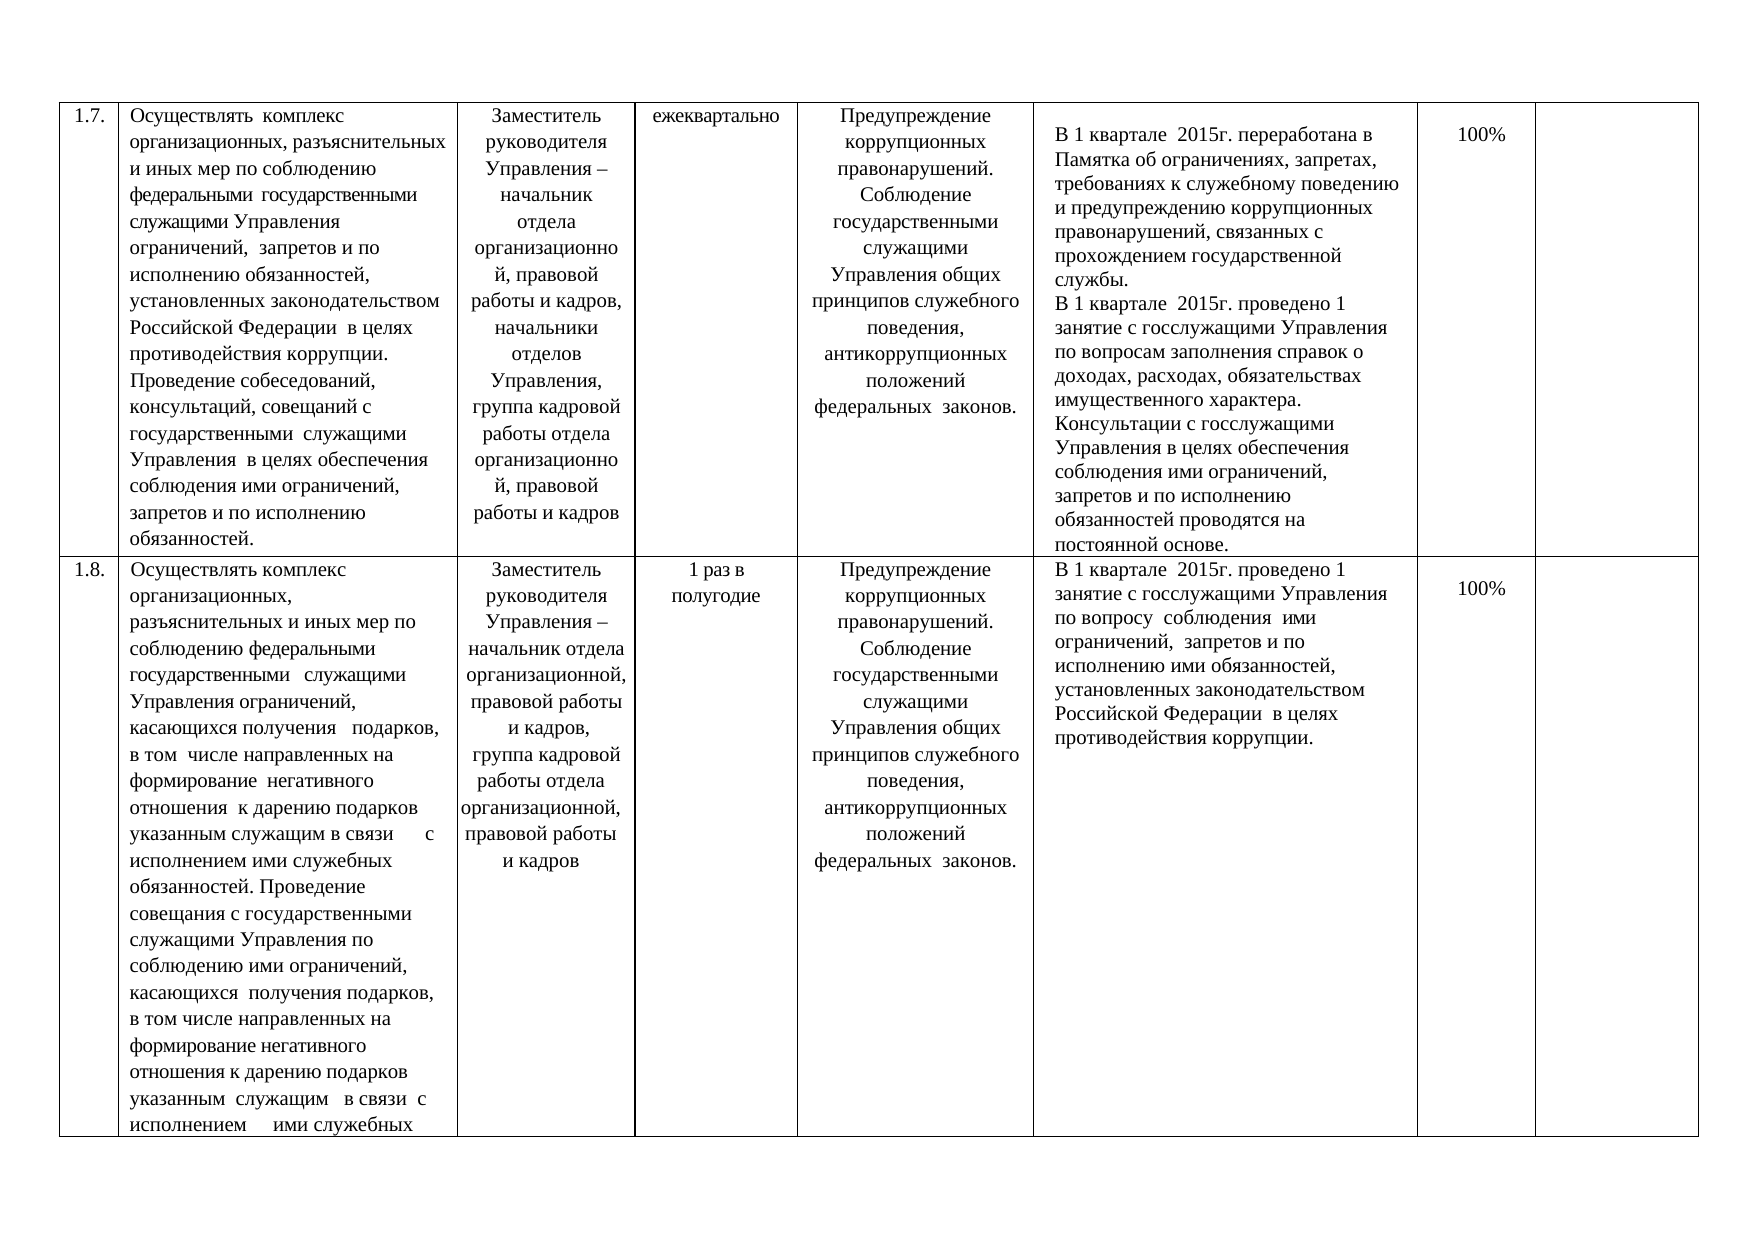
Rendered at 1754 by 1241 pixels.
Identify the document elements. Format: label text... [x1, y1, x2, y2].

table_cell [458, 739, 634, 1136]
table_cell В 1 квартале 2015г. переработана в Памятка об ограничениях, запретах, требованиях к служебному поведению и предупреждению коррупционных правонарушений, связанных с прохождением государственной службы. В 1 квартале 2015г. проведено 1 занятие с госслужащими Управления по вопросам заполнения справок о доходах, расходах, обязательствах имущественного характера. Консультации с госслужащими Управления в целях обеспечения соблюдения ими ограничений, запретов и по исполнению обязанностей проводятся на постоянной основе. [1034, 103, 1417, 556]
table_cell ежеквартально [636, 103, 797, 556]
table_cell 100% [1418, 103, 1535, 556]
table_cell Осуществлять комплекс организационных, разъяснительных и иных мер по соблюдению федеральными государственными служащими Управления ограничений, запретов и по исполнению обязанностей, установленных законодательством Российской Федерации в целях противодействия коррупции. Проведение собеседований, консультаций, совещаний с государственными служащими Управления в целях обеспечения соблюдения ими ограничений, запретов и по исполнению обязанностей. [119, 103, 457, 556]
table_cell Заместитель руководителя Управления – начальник отдела организационной, правовой работы и кадров, начальники отделов Управления, группа кадровой работы отдела организационной, правовой работы и кадров [458, 103, 634, 556]
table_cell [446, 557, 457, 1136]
table_cell 1.7. [60, 103, 118, 556]
table_cell 100% [1418, 557, 1535, 1136]
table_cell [1034, 557, 1417, 1136]
table_cell 1 раз в полугодие [636, 557, 797, 1136]
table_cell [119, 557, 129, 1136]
table_cell [1536, 557, 1698, 1136]
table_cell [798, 557, 1033, 1136]
table_cell 1.8. [60, 557, 118, 1136]
table_cell [1536, 103, 1698, 556]
